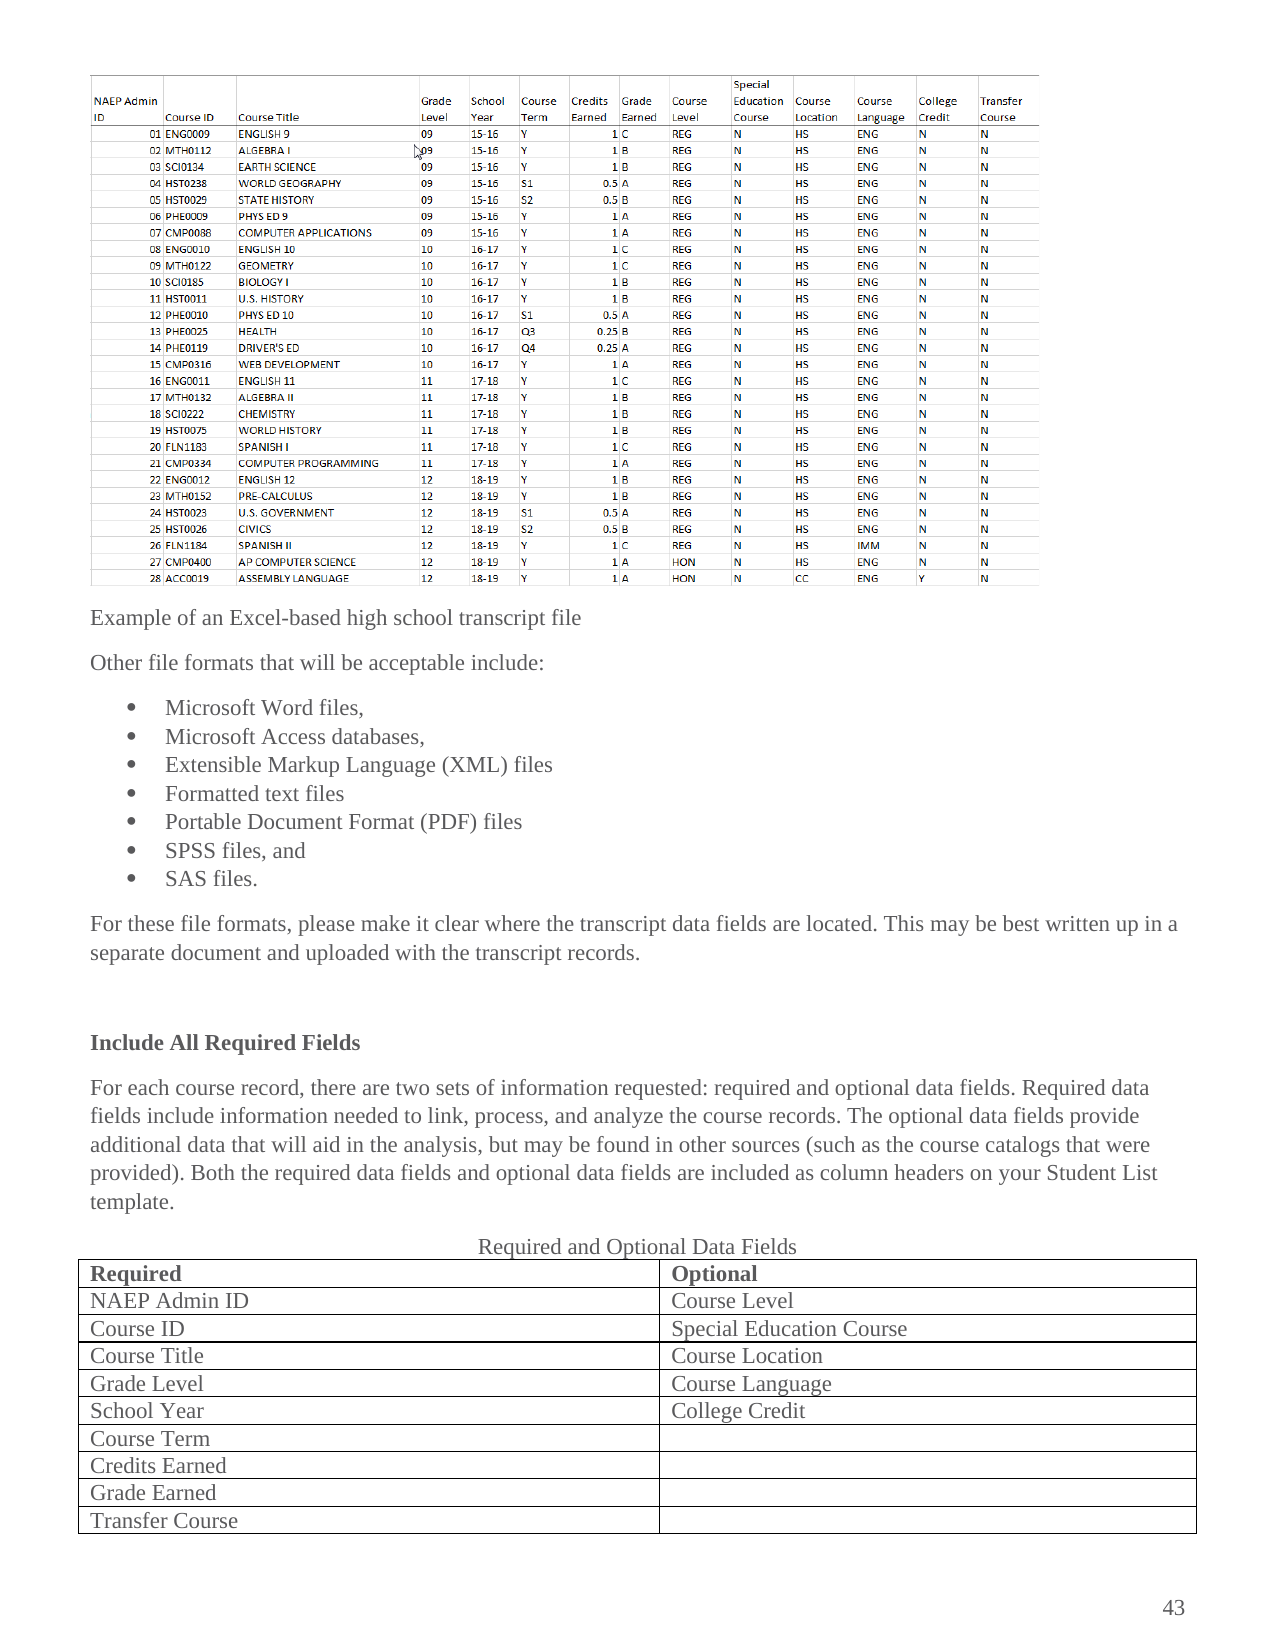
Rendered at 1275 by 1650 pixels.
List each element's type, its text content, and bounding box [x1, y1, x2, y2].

text Include All Required Fields [90, 1029, 1185, 1055]
table_cell Grade Earned [79, 1479, 659, 1506]
table_cell Course Title [79, 1343, 659, 1369]
table_cell Course Location [660, 1343, 1196, 1369]
table_header Optional [660, 1260, 1196, 1287]
table_cell Course ID [79, 1315, 659, 1341]
table_cell School Year [79, 1397, 659, 1423]
list SAS files. [127, 865, 1185, 891]
table_cell College Credit [660, 1397, 1196, 1423]
list Formatted text files [127, 780, 1185, 806]
table_cell Grade Level [79, 1370, 659, 1396]
table_cell [660, 1452, 1196, 1478]
list Portable Document Format (PDF) files [127, 808, 1185, 834]
text For each course record, there are two sets of information requested: required and optional data fields. Required data fields include information needed to link, process, and analyze the course records. The optional data fields provide additional data that will aid in the analysis, but may be found in other sources (such as the course catalogs that were provided). Both the required data fields and optional data fields are included as column headers on your Student List template. [90, 1074, 1185, 1214]
table_cell Special Education Course [660, 1315, 1196, 1341]
table_cell [660, 1507, 1196, 1533]
list SPSS files, and [127, 837, 1185, 863]
list Extensible Markup Language (XML) files [127, 751, 1185, 778]
table_cell Course Term [79, 1425, 659, 1451]
picture [90, 75, 1040, 586]
text Other file formats that will be acceptable include: [90, 649, 1185, 676]
table_header Required [79, 1260, 659, 1287]
list Microsoft Word files, [127, 694, 1185, 721]
list Microsoft Access databases, [127, 723, 1185, 749]
table_cell Course Level [660, 1288, 1196, 1314]
table_cell Course Language [660, 1370, 1196, 1396]
text For these file formats, please make it clear where the transcript data fields are located. This may be best written up in a separate document and uploaded with the transcript records. [90, 910, 1185, 965]
table_cell [660, 1425, 1196, 1451]
table_cell [660, 1479, 1196, 1506]
text Example of an Excel-based high school transcript file [90, 604, 1185, 631]
table_cell NAEP Admin ID [79, 1288, 659, 1314]
table_cell Credits Earned [79, 1452, 659, 1478]
table_cell Transfer Course [79, 1507, 659, 1533]
text Required and Optional Data Fields [90, 1233, 1185, 1259]
